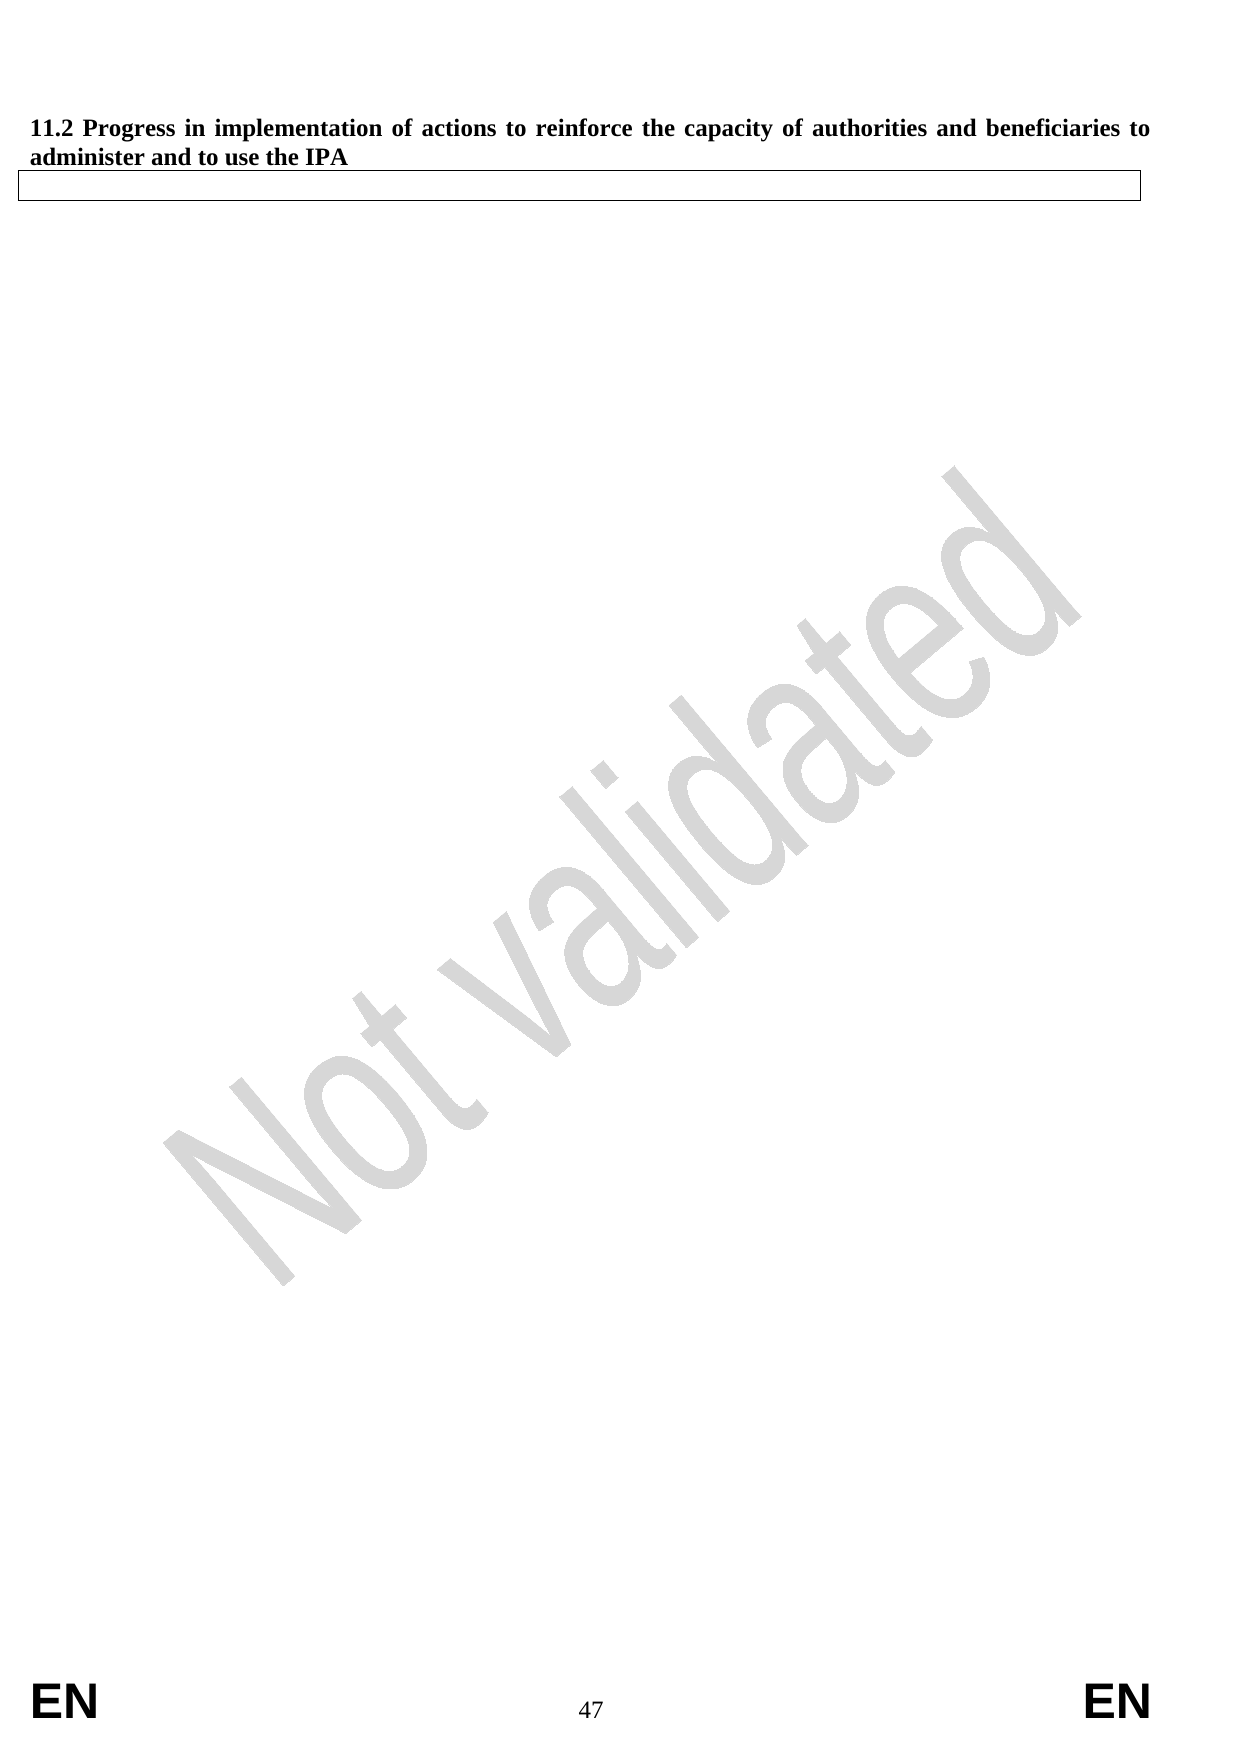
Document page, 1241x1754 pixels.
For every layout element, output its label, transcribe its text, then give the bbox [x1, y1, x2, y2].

subtitle 11.2 Progress in implementation of actions to reinforce the capacity of authorities and beneficiaries to administer and to use the IPA [29, 113, 1152, 170]
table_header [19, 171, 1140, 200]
